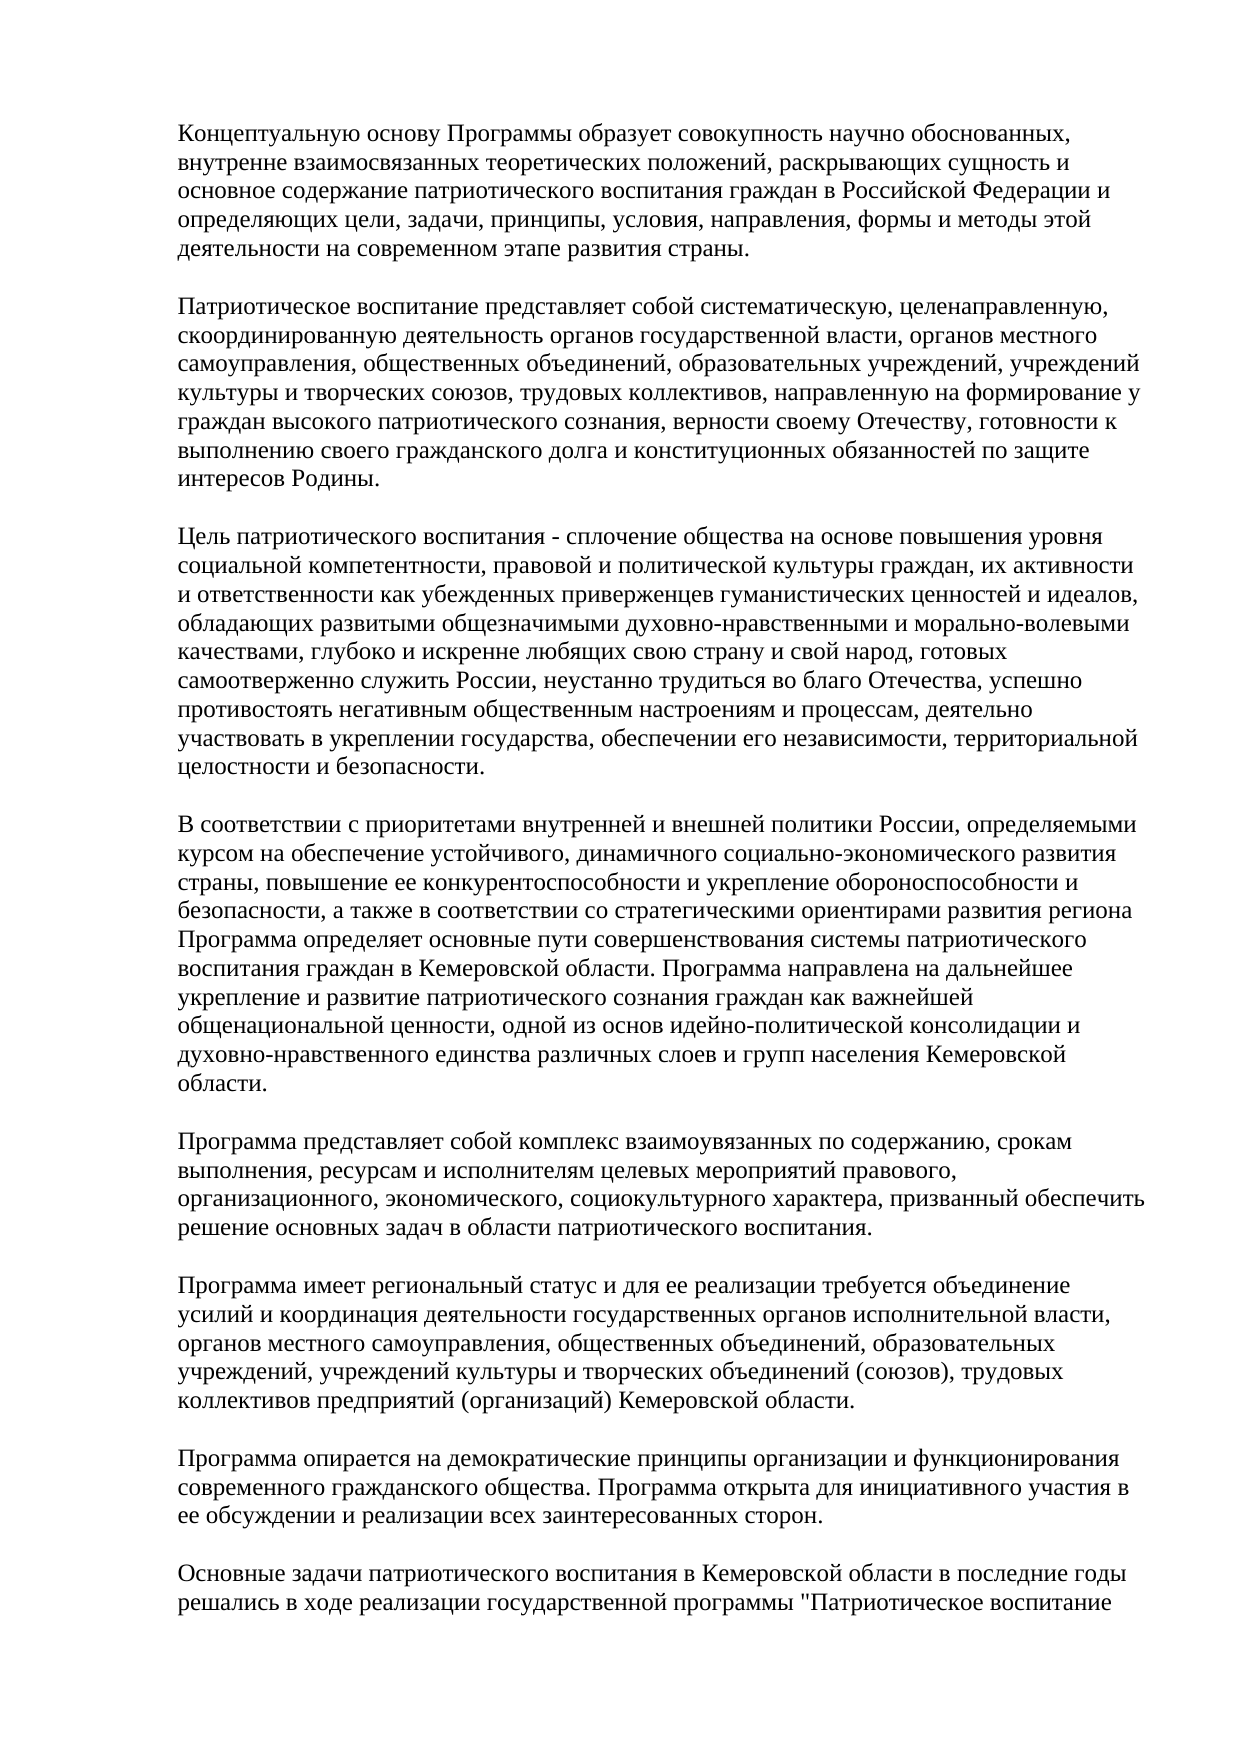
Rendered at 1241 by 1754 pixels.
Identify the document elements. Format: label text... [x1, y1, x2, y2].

text Программа представляет собой комплекс взаимоувязанных по содержанию, срокам выполнения, ресурсам и исполнителям целевых мероприятий правового, организационного, экономического, социокультурного характера, призванный обеспечить решение основных задач в области патриотического воспитания. [177, 1126, 1152, 1241]
text Патриотическое воспитание представляет собой систематическую, целенаправленную, скоординированную деятельность органов государственной власти, органов местного самоуправления, общественных объединений, образовательных учреждений, учреждений культуры и творческих союзов, трудовых коллективов, направленную на формирование у граждан высокого патриотического сознания, верности своему Отечеству, готовности к выполнению своего гражданского долга и конституционных обязанностей по защите интересов Родины. [177, 291, 1152, 492]
text В соответствии с приоритетами внутренней и внешней политики России, определяемыми курсом на обеспечение устойчивого, динамичного социально-экономического развития страны, повышение ее конкурентоспособности и укрепление обороноспособности и безопасности, а также в соответствии со стратегическими ориентирами развития региона Программа определяет основные пути совершенствования системы патриотического воспитания граждан в Кемеровской области. Программа направлена на дальнейшее укрепление и развитие патриотического сознания граждан как важнейшей общенациональной ценности, одной из основ идейно-политической консолидации и духовно-нравственного единства различных слоев и групп населения Кемеровской области. [177, 809, 1152, 1097]
text Цель патриотического воспитания - сплочение общества на основе повышения уровня социальной компетентности, правовой и политической культуры граждан, их активности и ответственности как убежденных приверженцев гуманистических ценностей и идеалов, обладающих развитыми общезначимыми духовно-нравственными и морально-волевыми качествами, глубоко и искренне любящих свою страну и свой народ, готовых самоотверженно служить России, неустанно трудиться во благо Отечества, успешно противостоять негативным общественным настроениям и процессам, деятельно участвовать в укреплении государства, обеспечении его независимости, территориальной целостности и безопасности. [177, 521, 1152, 780]
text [177, 1558, 1152, 1616]
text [177, 118, 1152, 262]
text Программа имеет региональный статус и для ее реализации требуется объединение усилий и координация деятельности государственных органов исполнительной власти, органов местного самоуправления, общественных объединений, образовательных учреждений, учреждений культуры и творческих объединений (союзов), трудовых коллективов предприятий (организаций) Кемеровской области. [177, 1270, 1152, 1414]
text Программа опирается на демократические принципы организации и функционирования современного гражданского общества. Программа открыта для инициативного участия в ее обсуждении и реализации всех заинтересованных сторон. [177, 1443, 1152, 1529]
